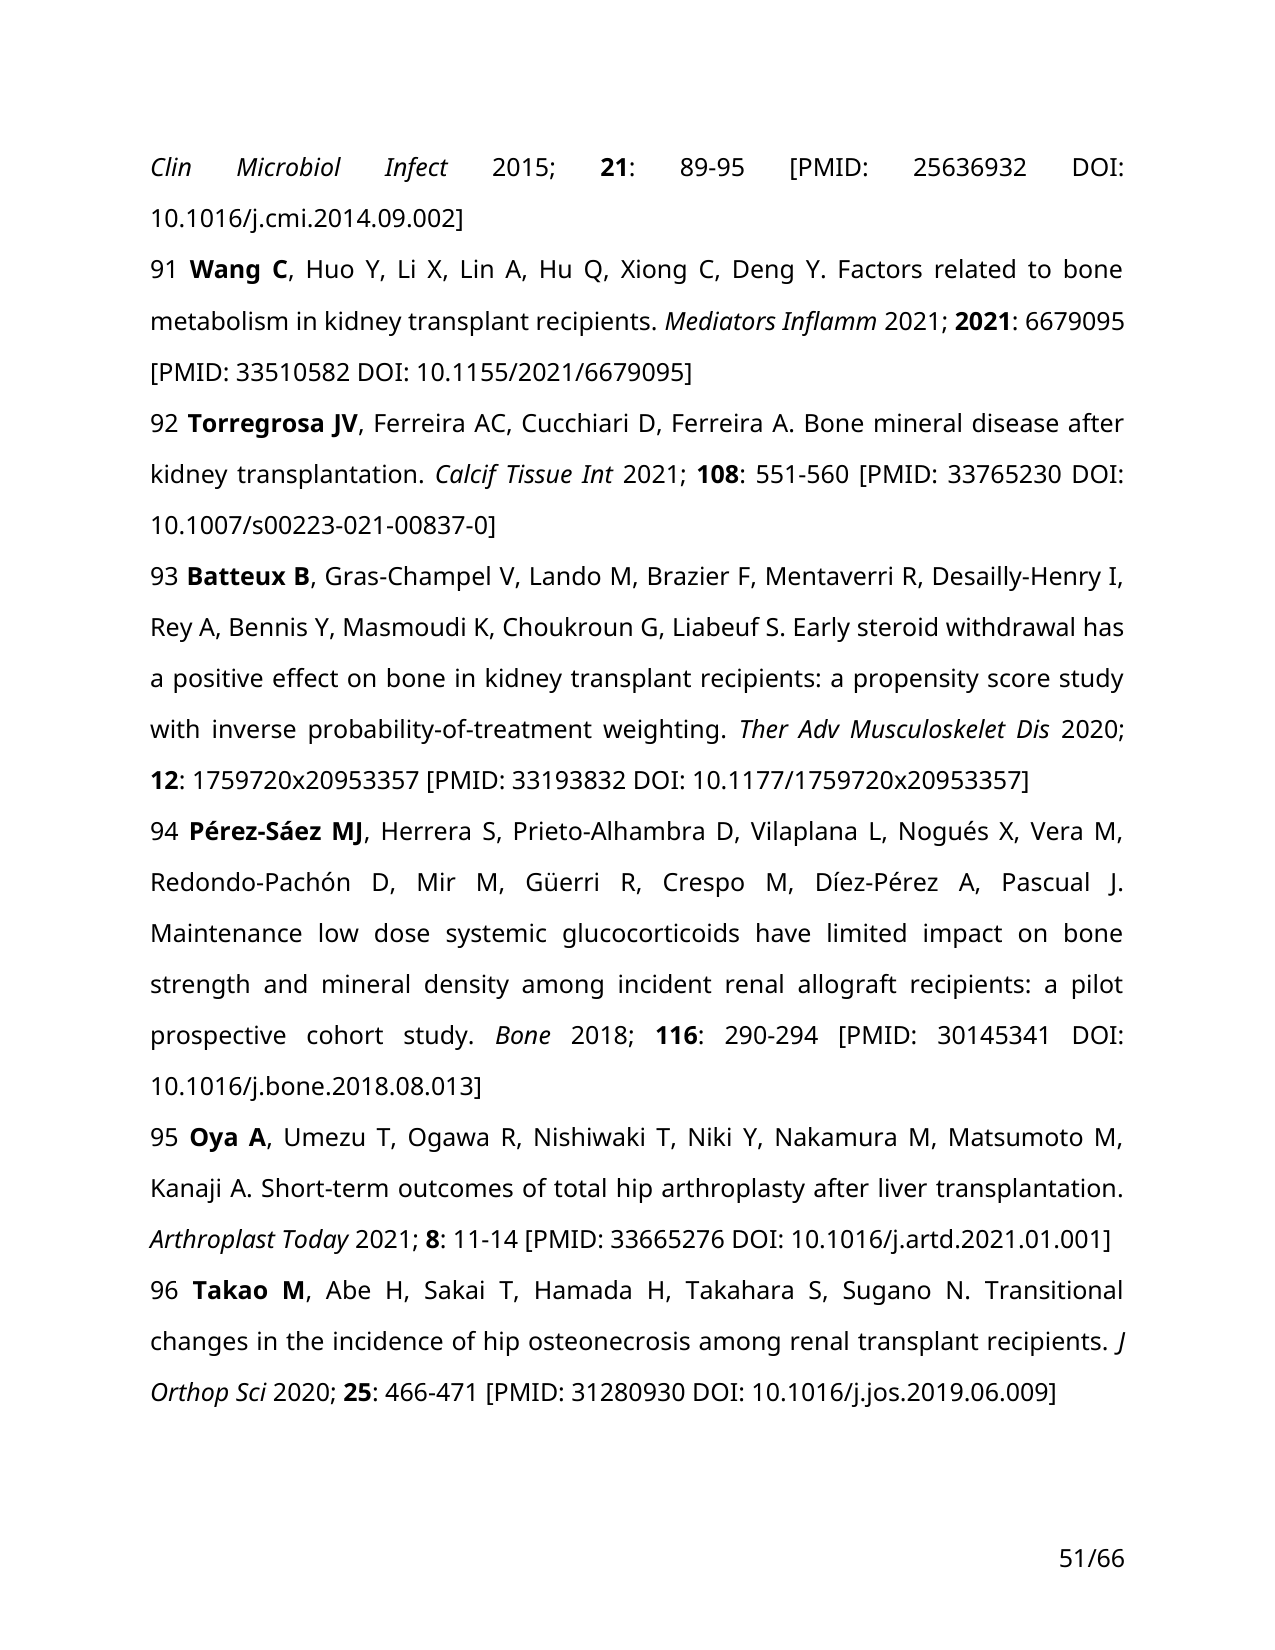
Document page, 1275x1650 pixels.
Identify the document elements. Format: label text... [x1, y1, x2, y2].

text 96 Takao M, Abe H, Sakai T, Hamada H, Takahara S, Sugano N. Transitional changes in the incidence of hip osteonecrosis among renal transplant recipients. J Orthop Sci 2020; 25: 466-471 [PMID: 31280930 DOI: 10.1016/j.jos.2019.06.009] [150, 1273, 1125, 1409]
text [150, 150, 1125, 235]
text 92 Torregrosa JV, Ferreira AC, Cucchiari D, Ferreira A. Bone mineral disease after kidney transplantation. Calcif Tissue Int 2021; 108: 551-560 [PMID: 33765230 DOI: 10.1007/s00223-021-00837-0] [150, 405, 1125, 541]
text 93 Batteux B, Gras-Champel V, Lando M, Brazier F, Mentaverri R, Desailly-Henry I, Rey A, Bennis Y, Masmoudi K, Choukroun G, Liabeuf S. Early steroid withdrawal has a positive effect on bone in kidney transplant recipients: a propensity score study with inverse probability-of-treatment weighting. Ther Adv Musculoskelet Dis 2020; 12: 1759720x20953357 [PMID: 33193832 DOI: 10.1177/1759720x20953357] [150, 558, 1125, 797]
text 95 Oya A, Umezu T, Ogawa R, Nishiwaki T, Niki Y, Nakamura M, Matsumoto M, Kanaji A. Short-term outcomes of total hip arthroplasty after liver transplantation. Arthroplast Today 2021; 8: 11-14 [PMID: 33665276 DOI: 10.1016/j.artd.2021.01.001] [150, 1120, 1125, 1256]
text 91 Wang C, Huo Y, Li X, Lin A, Hu Q, Xiong C, Deng Y. Factors related to bone metabolism in kidney transplant recipients. Mediators Inflamm 2021; 2021: 6679095 [PMID: 33510582 DOI: 10.1155/2021/6679095] [150, 252, 1125, 388]
text 94 Pérez-Sáez MJ, Herrera S, Prieto-Alhambra D, Vilaplana L, Nogués X, Vera M, Redondo-Pachón D, Mir M, Güerri R, Crespo M, Díez-Pérez A, Pascual J. Maintenance low dose systemic glucocorticoids have limited impact on bone strength and mineral density among incident renal allograft recipients: a pilot prospective cohort study. Bone 2018; 116: 290-294 [PMID: 30145341 DOI: 10.1016/j.bone.2018.08.013] [150, 813, 1125, 1103]
